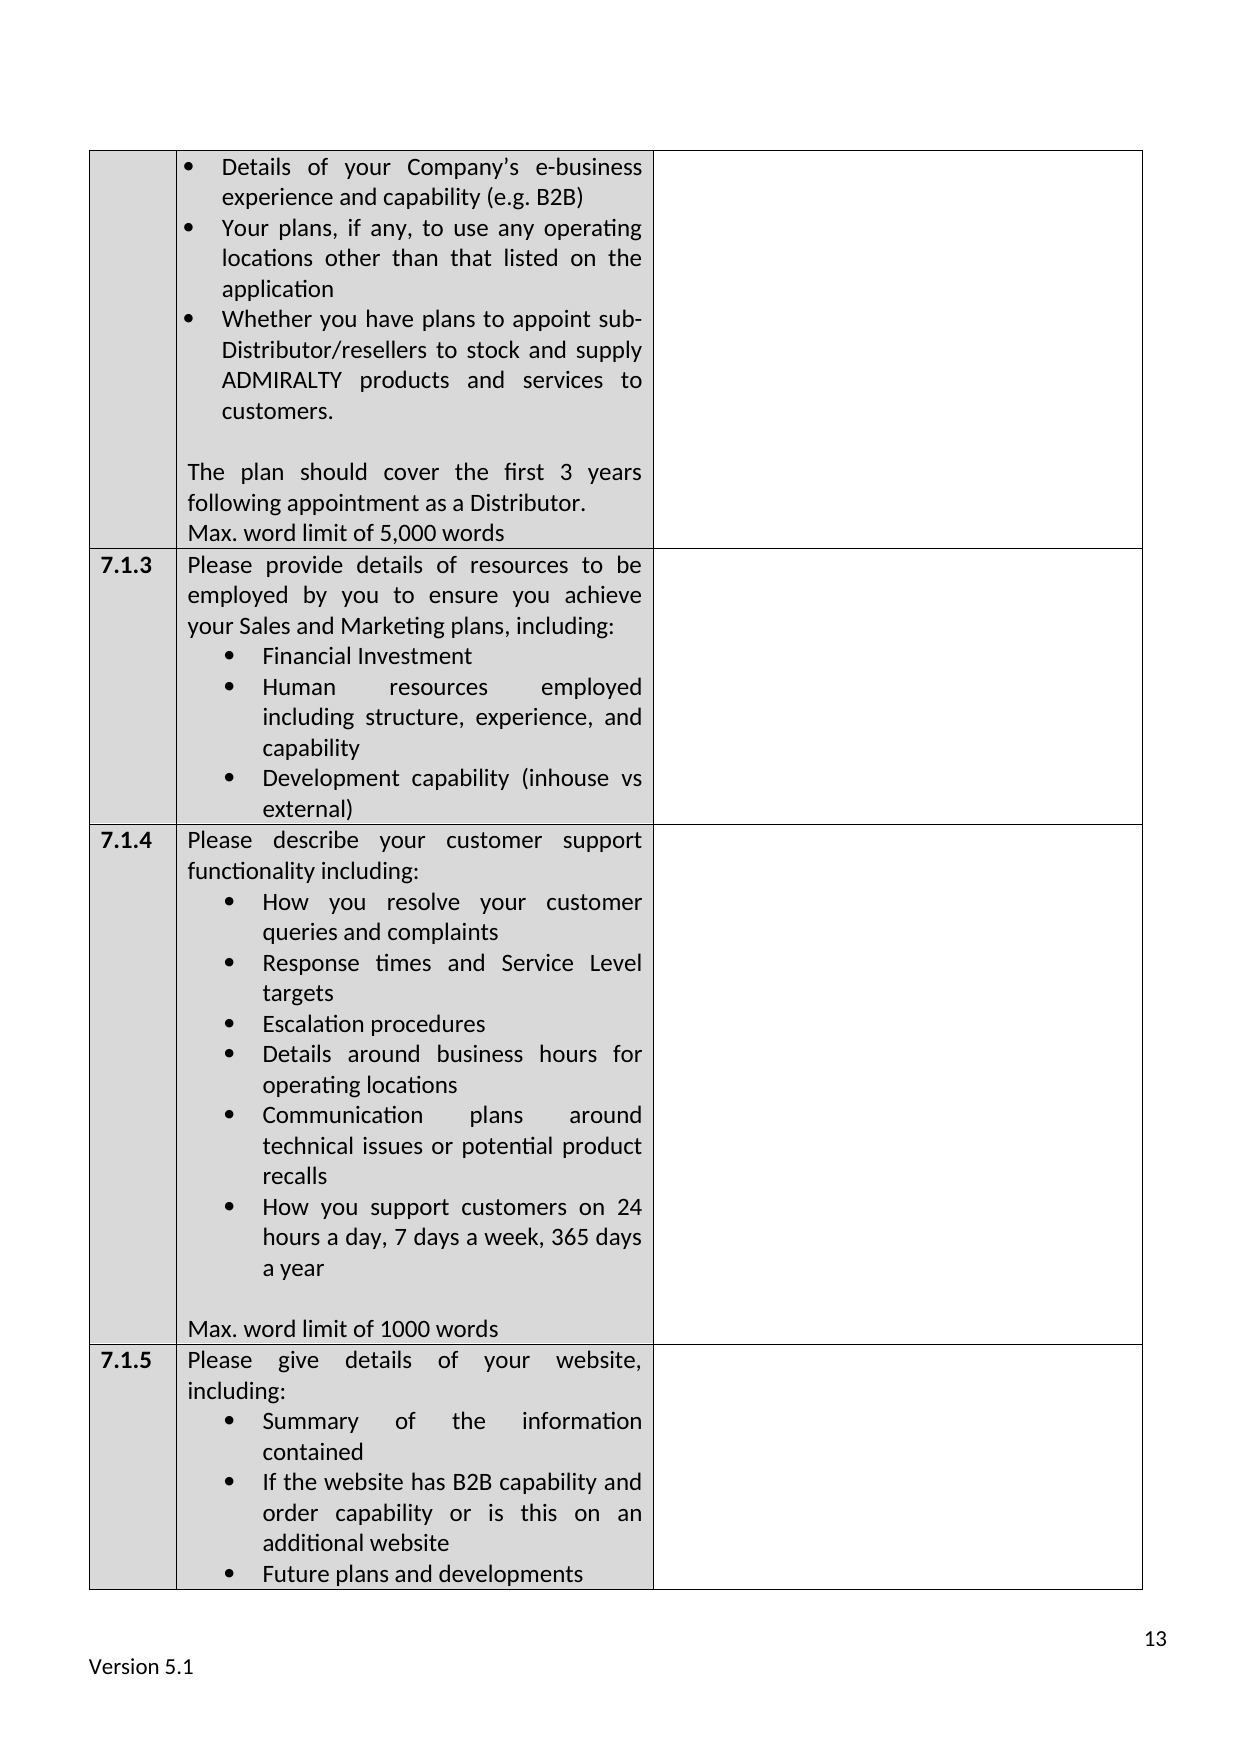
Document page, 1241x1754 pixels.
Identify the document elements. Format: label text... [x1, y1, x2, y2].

table_cell Please describe your customer support functionality including: How you resolve your customer queries and complaints Response times and Service Level targets Escalation procedures Details around business hours for operating locations Communication plans around technical issues or potential product recalls How you support customers on 24 hours a day, 7 days a week, 365 days a year Max. word limit of 1000 words [177, 825, 653, 1343]
table_cell Please provide details of resources to be employed by you to ensure you achieve your Sales and Marketing plans, including: Financial Investment Human resources employed including structure, experience, and capability Development capability (inhouse vs external) [177, 549, 653, 823]
table_cell [654, 825, 1142, 1343]
table_cell [654, 549, 1142, 823]
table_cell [177, 151, 653, 548]
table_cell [177, 1345, 653, 1589]
table_cell 7.1.3 [90, 549, 176, 823]
table_cell [654, 1345, 1142, 1589]
table_cell 7.1.4 [90, 825, 176, 1343]
table_cell [654, 151, 1142, 548]
table_cell 7.1.5 [90, 1345, 176, 1589]
table_cell 7.1.2 [90, 151, 176, 548]
